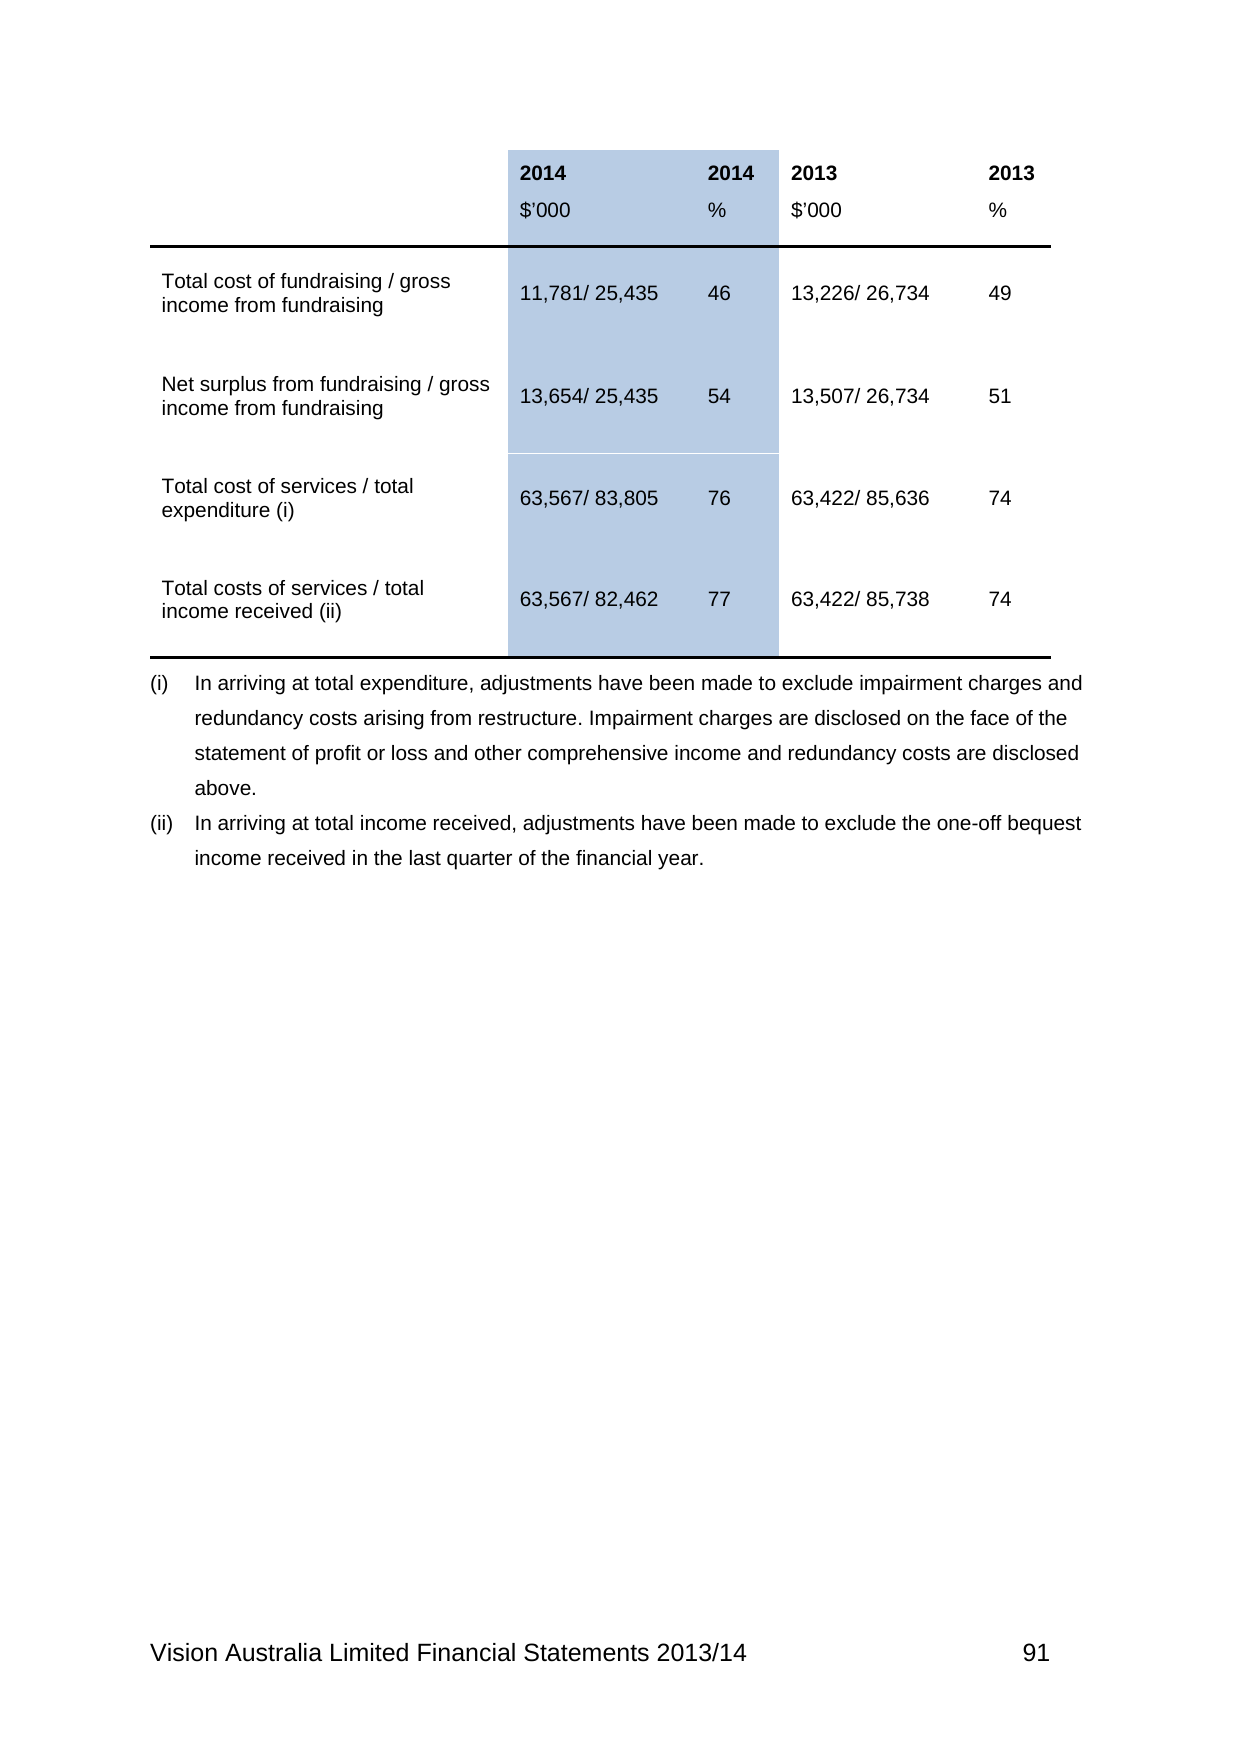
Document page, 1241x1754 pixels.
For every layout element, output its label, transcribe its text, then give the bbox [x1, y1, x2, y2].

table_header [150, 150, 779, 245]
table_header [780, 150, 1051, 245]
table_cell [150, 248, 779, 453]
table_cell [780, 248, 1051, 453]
list In arriving at total expenditure, adjustments have been made to exclude impairment charges and redundancy costs arising from restructure. Impairment charges are disclosed on the face of the statement of profit or loss and other comprehensive income and redundancy costs are disclosed above. [150, 659, 1090, 799]
list In arriving at total income received, adjustments have been made to exclude the one-off bequest income received in the last quarter of the financial year. [150, 799, 1090, 869]
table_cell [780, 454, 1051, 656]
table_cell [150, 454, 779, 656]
